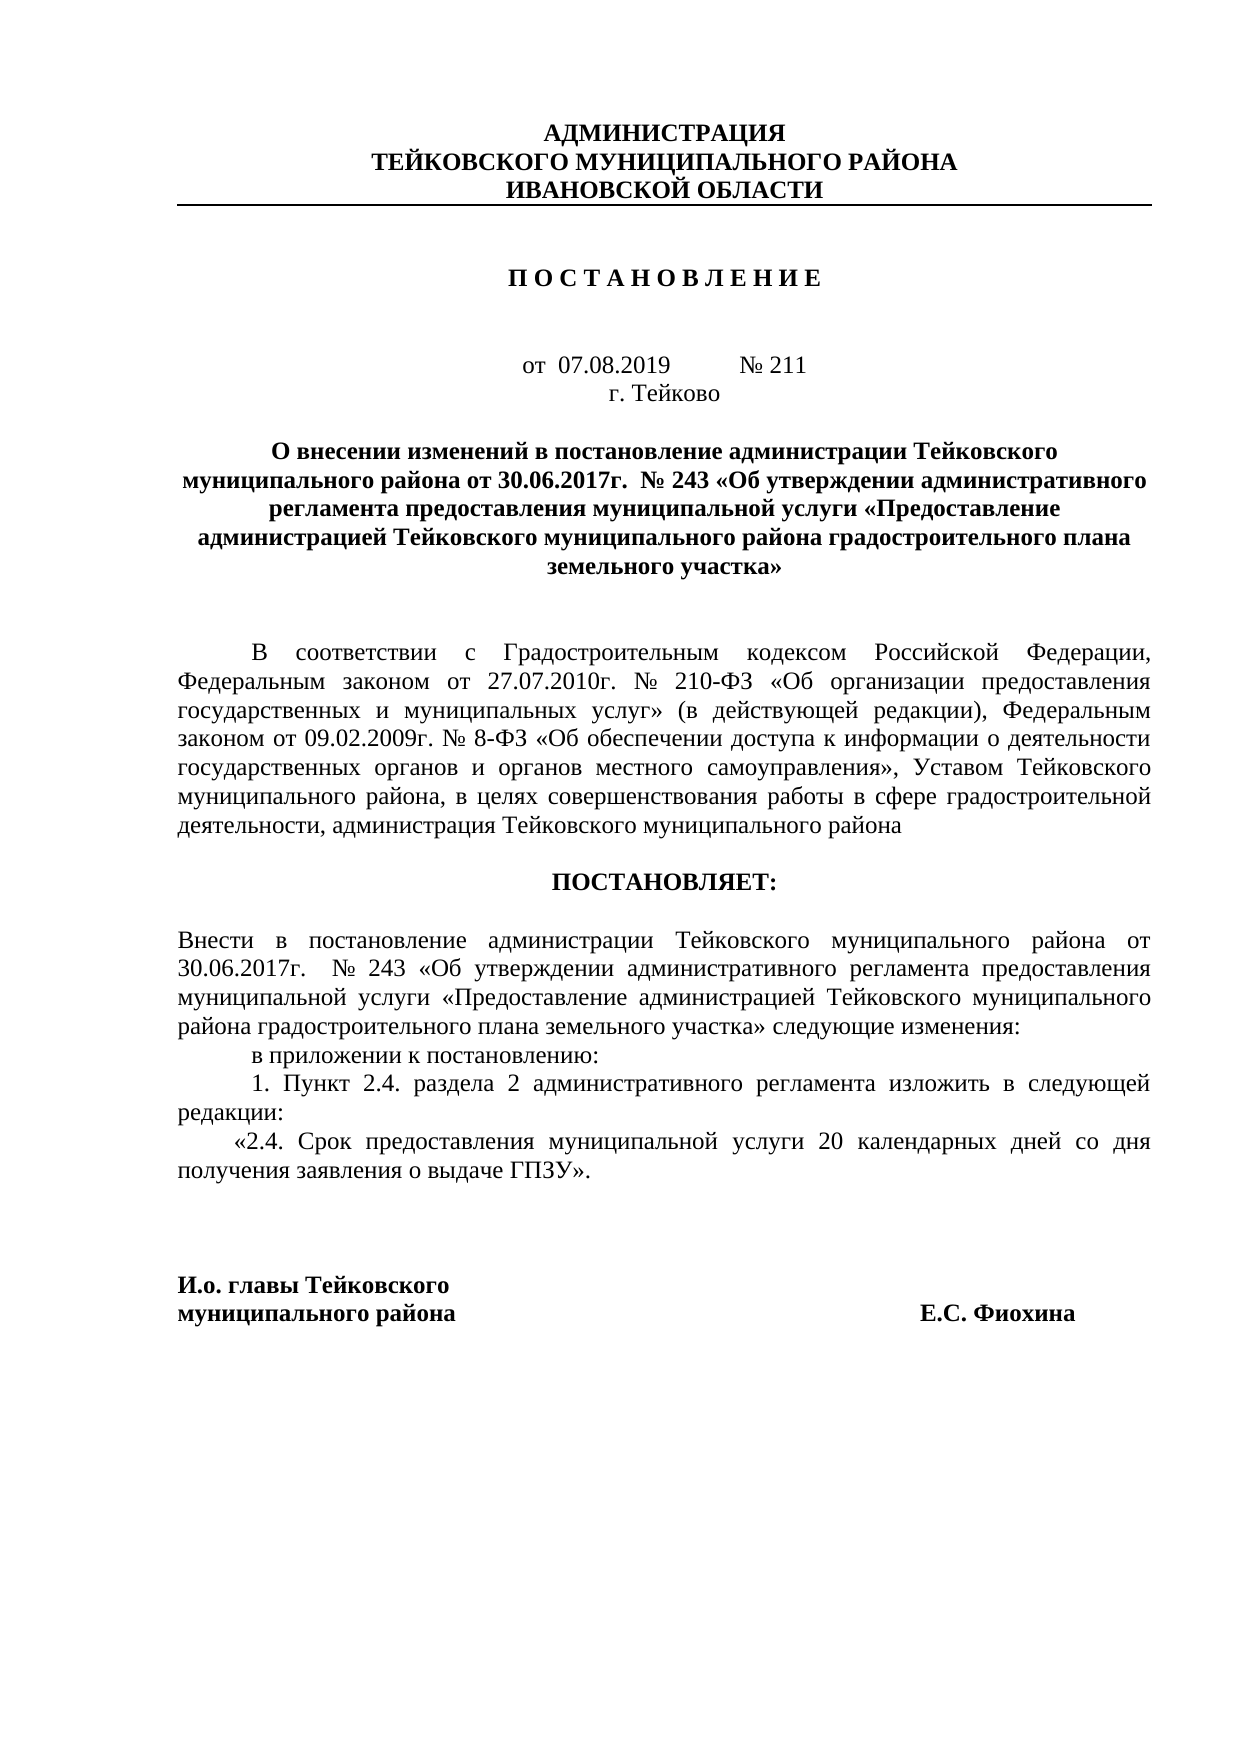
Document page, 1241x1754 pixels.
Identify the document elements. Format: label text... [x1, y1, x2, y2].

text О внесении изменений в постановление администрации Тейковского муниципального района от 30.06.2017г. № 243 «Об утверждении административного регламента предоставления муниципальной услуги «Предоставление администрацией Тейковского муниципального района градостроительного плана земельного участка» [177, 436, 1152, 580]
text г. Тейково [177, 378, 1152, 407]
text В соответствии с Градостроительным кодексом Российской Федерации, Федеральным законом от 27.07.2010г. № 210-ФЗ «Об организации предоставления государственных и муниципальных услуг» (в действующей редакции), Федеральным законом от 09.02.2009г. № 8-ФЗ «Об обеспечении доступа к информации о деятельности государственных органов и органов местного самоуправления», Уставом Тейковского муниципального района, в целях совершенствования работы в сфере градостроительной деятельности, администрация Тейковского муниципального района [177, 637, 1152, 838]
text постановляет: [177, 867, 1152, 896]
text в приложении к постановлению: [177, 1040, 1152, 1068]
text муниципального района Е.С. Фиохина [177, 1298, 1152, 1327]
text И.о. главы Тейковского [177, 1270, 1152, 1298]
text «2.4. Срок предоставления муниципальной услуги 20 календарных дней со дня получения заявления о выдаче ГПЗУ». [177, 1126, 1152, 1183]
text ИВАНОВСКОЙ ОБЛАСТИ [177, 176, 1152, 204]
text ТЕЙКОВСКОГО МУНИЦИПАЛЬНОГО РАЙОНА [177, 147, 1152, 176]
text от 07.08.2019 № 211 [177, 350, 1152, 378]
text АДМИНИСТРАЦИЯ [177, 118, 1152, 147]
text 1. Пункт 2.4. раздела 2 административного регламента изложить в следующей редакции: [177, 1068, 1152, 1126]
text П О С Т А Н О В Л Е Н И Е [177, 263, 1152, 292]
text Внести в постановление администрации Тейковского муниципального района от 30.06.2017г. № 243 «Об утверждении административного регламента предоставления муниципальной услуги «Предоставление администрацией Тейковского муниципального района градостроительного плана земельного участка» следующие изменения: [177, 925, 1152, 1040]
